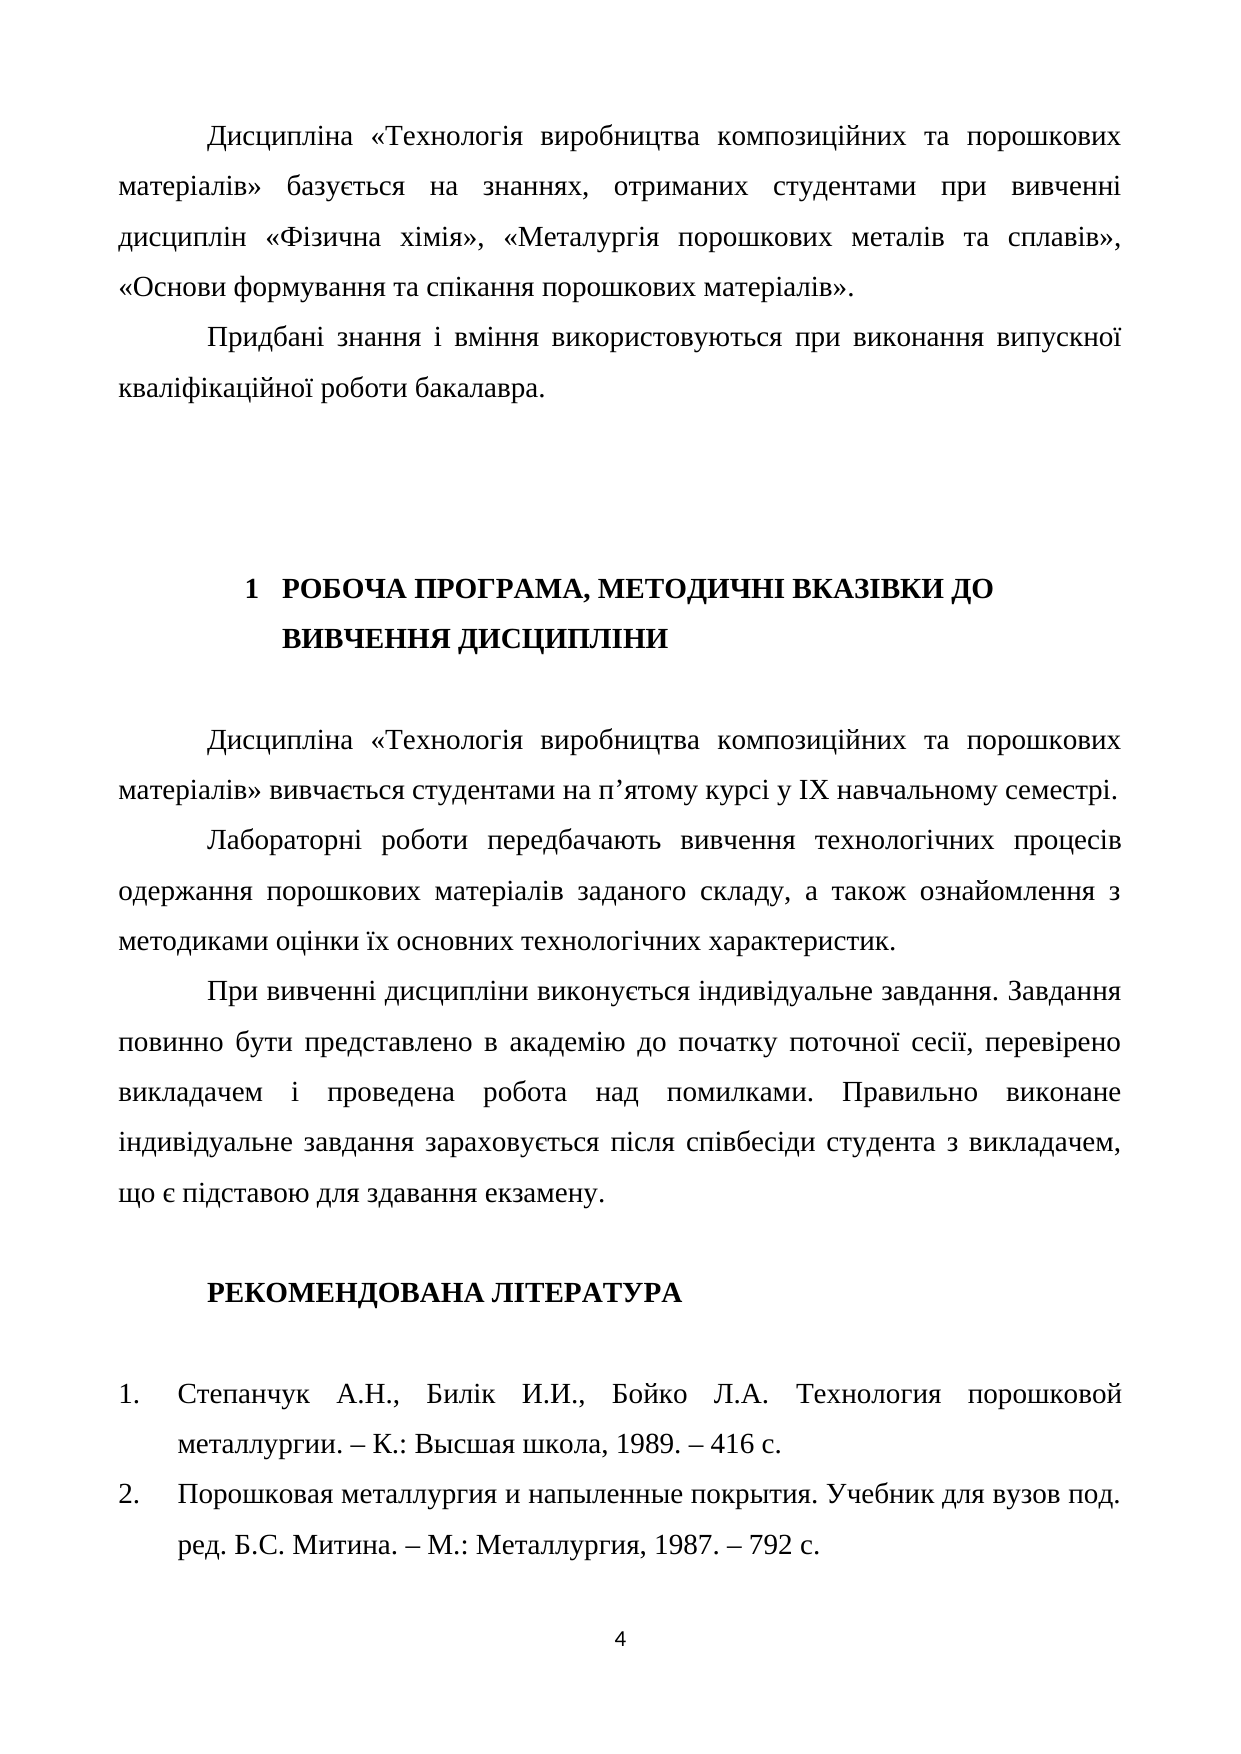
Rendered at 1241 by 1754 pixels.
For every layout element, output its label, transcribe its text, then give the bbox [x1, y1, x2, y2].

list Порошковая металлургия и напыленные покрытия. Учебник для вузов под. ред. Б.С. Митина. – М.: Металлургия, 1987. – 792 с. [118, 1477, 1122, 1560]
text РЕКОМЕНДОВАНА ЛІТЕРАТУРА [118, 1275, 1122, 1309]
text Дисципліна «Технологія виробництва композиційних та порошкових матеріалів» базується на знаннях, отриманих студентами при вивченні дисциплін «Фізична хімія», «Металургія порошкових металів та сплавів», «Основи формування та спікання порошкових матеріалів». [118, 118, 1122, 303]
text Придбані знання і вміння використовуються при виконання випускної кваліфікаційної роботи бакалавра. [118, 319, 1122, 403]
text Дисципліна «Технологія виробництва композиційних та порошкових матеріалів» вивчається студентами на п’ятому курсі у ІХ навчальному семестрі. [118, 722, 1122, 806]
text При вивченні дисципліни виконується індивідуальне завдання. Завдання повинно бути представлено в академію до початку поточної сесії, перевірено викладачем і проведена робота над помилками. Правильно виконане індивідуальне завдання зараховується після співбесіди студента з викладачем, що є підставою для здавання екзамену. [118, 973, 1122, 1208]
list Степанчук А.Н., Билік И.И., Бойко Л.А. Технология порошковой металлургии. – К.: Высшая школа, 1989. – 416 с. [118, 1376, 1122, 1460]
list РОБОЧА ПРОГРАМА, МЕТОДИЧНІ ВКАЗІВКИ ДО ВИВЧЕННЯ ДИСЦИПЛІНИ [244, 571, 1122, 655]
text Лабораторні роботи передбачають вивчення технологічних процесів одержання порошкових матеріалів заданого складу, а також ознайомлення з методиками оцінки їх основних технологічних характеристик. [118, 822, 1122, 957]
